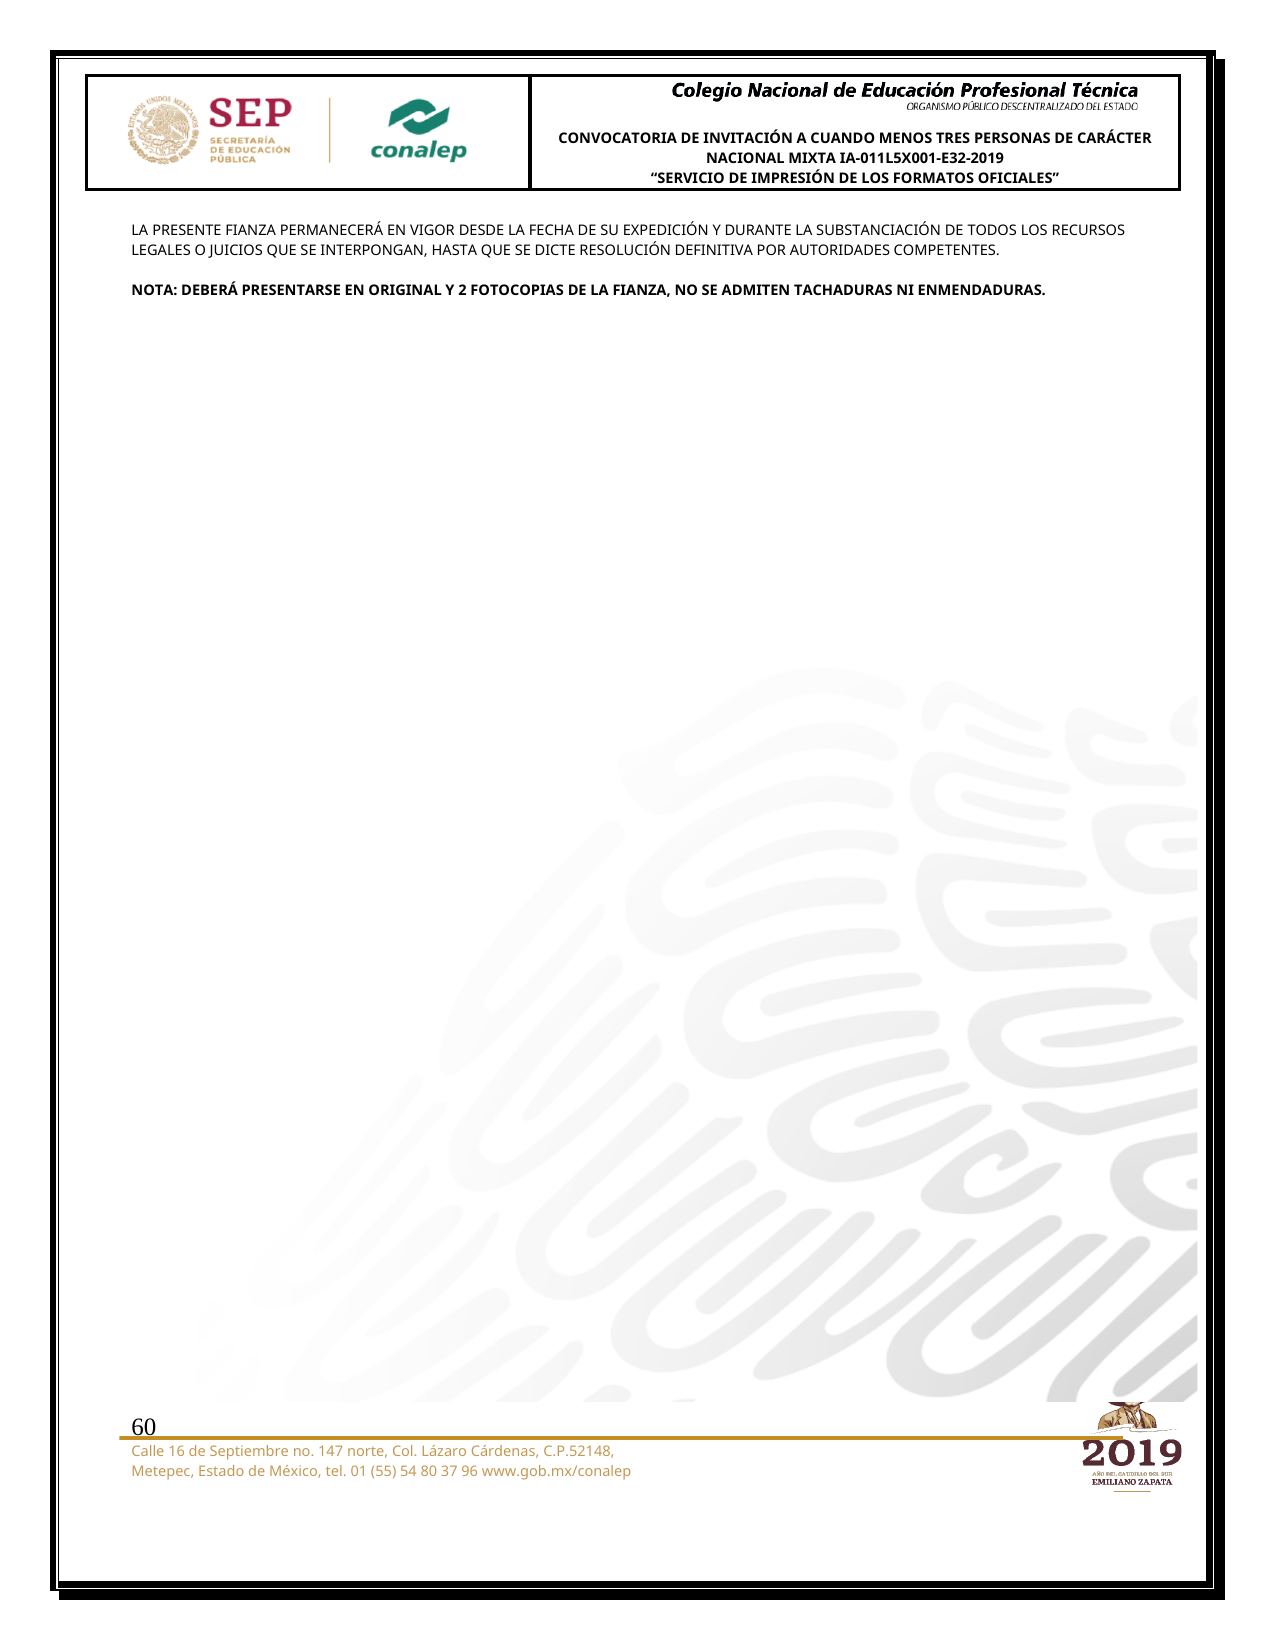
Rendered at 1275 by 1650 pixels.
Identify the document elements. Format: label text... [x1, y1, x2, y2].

picture [672, 82, 1138, 110]
text LA PRESENTE FIANZA PERMANECERÁ EN VIGOR DESDE LA FECHA DE SU EXPEDICIÓN Y DURANTE LA SUBSTANCIACIÓN DE TODOS LOS RECURSOS LEGALES O JUICIOS QUE SE INTERPONGAN, HASTA QUE SE DICTE RESOLUCIÓN DEFINITIVA POR AUTORIDADES COMPETENTES. [131, 219, 1127, 259]
text NOTA: DEBERÁ PRESENTARSE EN ORIGINAL Y 2 FOTOCOPIAS DE LA FIANZA, NO SE ADMITEN TACHADURAS NI ENMENDADURAS. [131, 279, 1127, 299]
picture [1082, 1402, 1182, 1492]
